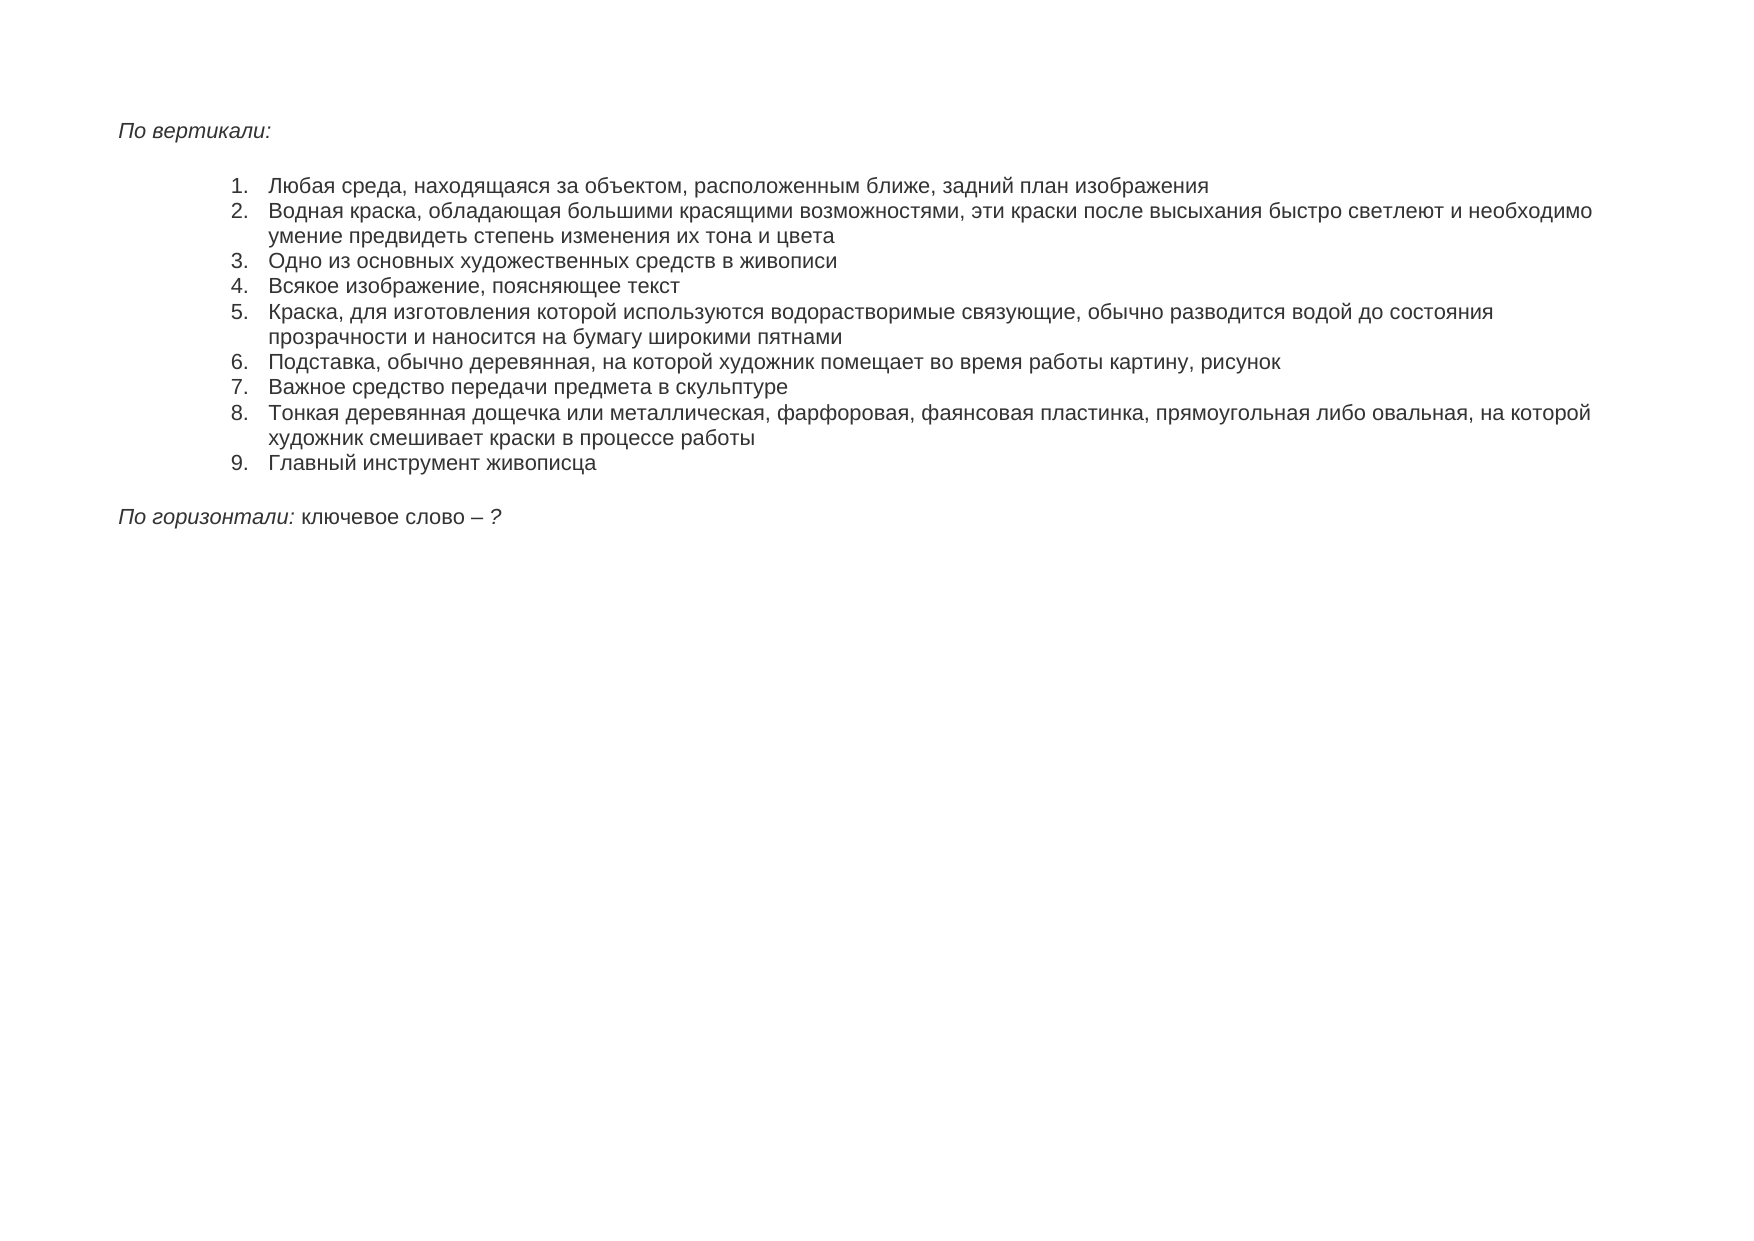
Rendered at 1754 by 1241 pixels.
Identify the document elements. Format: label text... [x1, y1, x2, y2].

list Подставка, обычно деревянная, на которой художник помещает во время работы картину, рисунок [231, 349, 1636, 374]
list Водная краска, обладающая большими красящими возможностями, эти краски после высыхания быстро светлеют и необходимо умение предвидеть степень изменения их тона и цвета [231, 198, 1636, 248]
list Важное средство передачи предмета в скульптуре [231, 374, 1636, 399]
text По вертикали: [118, 118, 1636, 143]
list Краска, для изготовления которой используются водорастворимые связующие, обычно разводится водой до состояния прозрачности и наносится на бумагу широкими пятнами [231, 298, 1636, 349]
list Главный инструмент живописца [231, 450, 1636, 475]
list Всякое изображение, поясняющее текст [231, 273, 1636, 298]
list Любая среда, находящаяся за объектом, расположенным ближе, задний план изображения [231, 172, 1636, 198]
list Одно из основных художественных средств в живописи [231, 248, 1636, 273]
list Тонкая деревянная дощечка или металлическая, фарфоровая, фаянсовая пластинка, прямоугольная либо овальная, на которой художник смешивает краски в процессе работы [231, 399, 1636, 450]
text По горизонтали: ключевое слово – ? [118, 504, 1636, 529]
